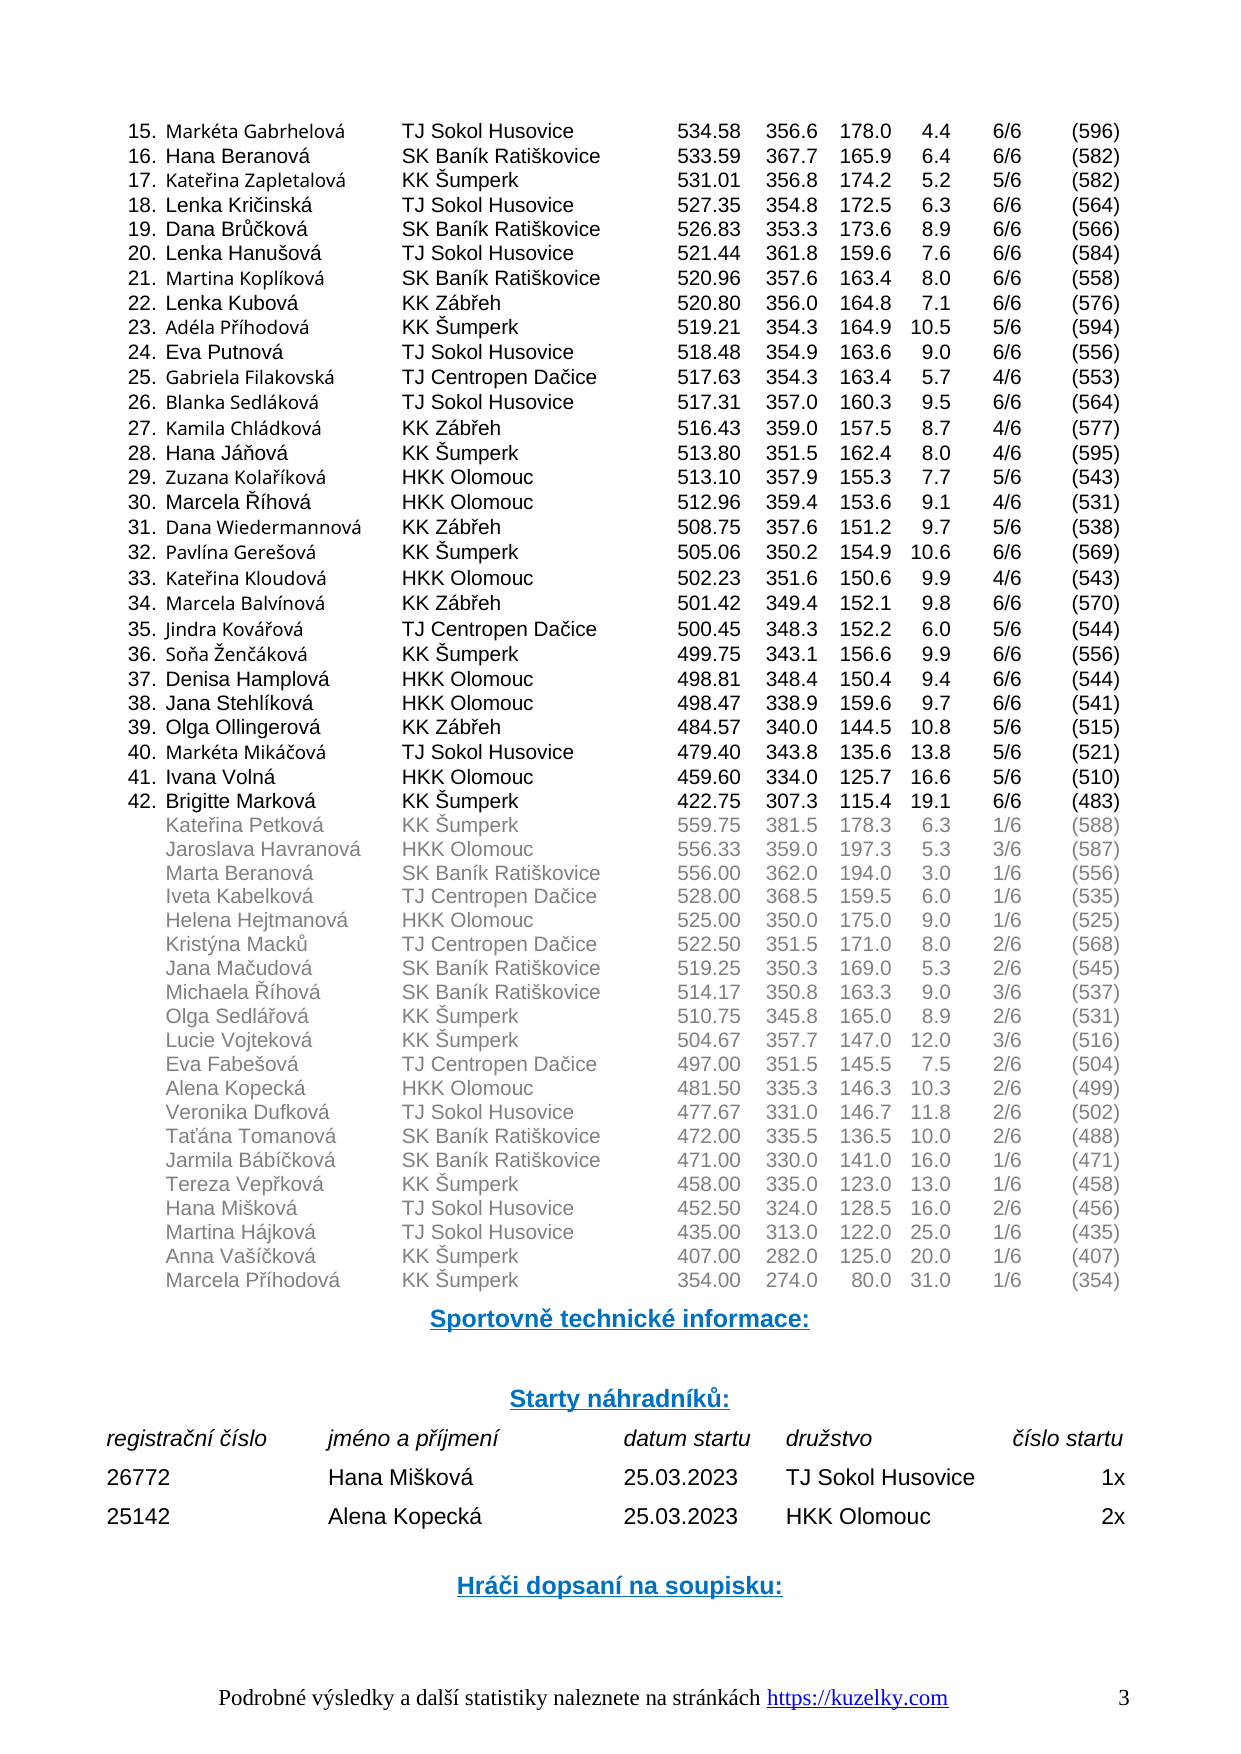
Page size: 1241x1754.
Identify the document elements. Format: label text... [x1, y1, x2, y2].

text 23. Adéla Příhodová KK Šumperk 519.21 354.3 164.9 10.5 5/6 (594) [106, 314, 1134, 340]
text 16. Hana Beranová SK Baník Ratiškovice 533.59 367.7 165.9 6.4 6/6 (582) [106, 144, 1134, 168]
text Iveta Kabelková TJ Centropen Dačice 528.00 368.5 159.5 6.0 1/6 (535) [106, 884, 1134, 908]
text 26. Blanka Sedláková TJ Sokol Husovice 517.31 357.0 160.3 9.5 6/6 (564) [106, 389, 1134, 415]
text 25142 Alena Kopecká 25.03.2023 HKK Olomouc 2x [106, 1503, 1134, 1529]
text Alena Kopecká HKK Olomouc 481.50 335.3 146.3 10.3 2/6 (499) [106, 1076, 1134, 1100]
text registrační číslo jméno a příjmení datum startu družstvo číslo startu [106, 1425, 1134, 1452]
text 22. Lenka Kubová KK Zábřeh 520.80 356.0 164.8 7.1 6/6 (576) [106, 291, 1134, 314]
text Marta Beranová SK Baník Ratiškovice 556.00 362.0 194.0 3.0 1/6 (556) [106, 860, 1134, 884]
text Marcela Příhodová KK Šumperk 354.00 274.0 80.0 31.0 1/6 (354) [106, 1268, 1134, 1292]
text Kristýna Macků TJ Centropen Dačice 522.50 351.5 171.0 8.0 2/6 (568) [106, 932, 1134, 956]
text Veronika Dufková TJ Sokol Husovice 477.67 331.0 146.7 11.8 2/6 (502) [106, 1100, 1134, 1124]
text 41. Ivana Volná HKK Olomouc 459.60 334.0 125.7 16.6 5/6 (510) [106, 764, 1134, 788]
text 42. Brigitte Marková KK Šumperk 422.75 307.3 115.4 19.1 6/6 (483) [106, 788, 1134, 812]
text Sportovně technické informace: [94, 1304, 1145, 1333]
text Tereza Vepřková KK Šumperk 458.00 335.0 123.0 13.0 1/6 (458) [106, 1172, 1134, 1196]
text 25. Gabriela Filakovská TJ Centropen Dačice 517.63 354.3 163.4 5.7 4/6 (553) [106, 364, 1134, 389]
text 21. Martina Koplíková SK Baník Ratiškovice 520.96 357.6 163.4 8.0 6/6 (558) [106, 265, 1134, 291]
text Kateřina Petková KK Šumperk 559.75 381.5 178.3 6.3 1/6 (588) [106, 812, 1134, 836]
text Hana Mišková TJ Sokol Husovice 452.50 324.0 128.5 16.0 2/6 (456) [106, 1196, 1134, 1220]
text Helena Hejtmanová HKK Olomouc 525.00 350.0 175.0 9.0 1/6 (525) [106, 908, 1134, 932]
text 19. Dana Brůčková SK Baník Ratiškovice 526.83 353.3 173.6 8.9 6/6 (566) [106, 217, 1134, 241]
text 30. Marcela Říhová HKK Olomouc 512.96 359.4 153.6 9.1 4/6 (531) [106, 490, 1134, 514]
text Eva Fabešová TJ Centropen Dačice 497.00 351.5 145.5 7.5 2/6 (504) [106, 1052, 1134, 1076]
text 36. Soňa Ženčáková KK Šumperk 499.75 343.1 156.6 9.9 6/6 (556) [106, 642, 1134, 667]
text 40. Markéta Mikáčová TJ Sokol Husovice 479.40 343.8 135.6 13.8 5/6 (521) [106, 739, 1134, 764]
text Lucie Vojteková KK Šumperk 504.67 357.7 147.0 12.0 3/6 (516) [106, 1028, 1134, 1052]
text 15. Markéta Gabrhelová TJ Sokol Husovice 534.58 356.6 178.0 4.4 6/6 (596) [106, 118, 1134, 144]
text Martina Hájková TJ Sokol Husovice 435.00 313.0 122.0 25.0 1/6 (435) [106, 1220, 1134, 1244]
text 26772 Hana Mišková 25.03.2023 TJ Sokol Husovice 1x [106, 1464, 1134, 1491]
text 28. Hana Jáňová KK Šumperk 513.80 351.5 162.4 8.0 4/6 (595) [106, 441, 1134, 464]
text Anna Vašíčková KK Šumperk 407.00 282.0 125.0 20.0 1/6 (407) [106, 1244, 1134, 1268]
text 32. Pavlína Gerešová KK Šumperk 505.06 350.2 154.9 10.6 6/6 (569) [106, 539, 1134, 565]
text 17. Kateřina Zapletalová KK Šumperk 531.01 356.8 174.2 5.2 5/6 (582) [106, 168, 1134, 193]
text 20. Lenka Hanušová TJ Sokol Husovice 521.44 361.8 159.6 7.6 6/6 (584) [106, 241, 1134, 265]
text 35. Jindra Kovářová TJ Centropen Dačice 500.45 348.3 152.2 6.0 5/6 (544) [106, 616, 1134, 642]
text 27. Kamila Chládková KK Zábřeh 516.43 359.0 157.5 8.7 4/6 (577) [106, 415, 1134, 441]
text 24. Eva Putnová TJ Sokol Husovice 518.48 354.9 163.6 9.0 6/6 (556) [106, 340, 1134, 364]
text Starty náhradníků: [94, 1384, 1145, 1413]
text 31. Dana Wiedermannová KK Zábřeh 508.75 357.6 151.2 9.7 5/6 (538) [106, 514, 1134, 539]
text 18. Lenka Kričinská TJ Sokol Husovice 527.35 354.8 172.5 6.3 6/6 (564) [106, 193, 1134, 217]
text Michaela Říhová SK Baník Ratiškovice 514.17 350.8 163.3 9.0 3/6 (537) [106, 980, 1134, 1004]
text 33. Kateřina Kloudová HKK Olomouc 502.23 351.6 150.6 9.9 4/6 (543) [106, 565, 1134, 591]
text 29. Zuzana Kolaříková HKK Olomouc 513.10 357.9 155.3 7.7 5/6 (543) [106, 464, 1134, 490]
text 38. Jana Stehlíková HKK Olomouc 498.47 338.9 159.6 9.7 6/6 (541) [106, 691, 1134, 715]
text 34. Marcela Balvínová KK Zábřeh 501.42 349.4 152.1 9.8 6/6 (570) [106, 591, 1134, 616]
text Jaroslava Havranová HKK Olomouc 556.33 359.0 197.3 5.3 3/6 (587) [106, 836, 1134, 860]
text 39. Olga Ollingerová KK Zábřeh 484.57 340.0 144.5 10.8 5/6 (515) [106, 715, 1134, 739]
text Jarmila Bábíčková SK Baník Ratiškovice 471.00 330.0 141.0 16.0 1/6 (471) [106, 1148, 1134, 1172]
text 37. Denisa Hamplová HKK Olomouc 498.81 348.4 150.4 9.4 6/6 (544) [106, 667, 1134, 691]
text Hráči dopsaní na soupisku: [94, 1542, 1145, 1599]
text Jana Mačudová SK Baník Ratiškovice 519.25 350.3 169.0 5.3 2/6 (545) [106, 956, 1134, 980]
text Olga Sedlářová KK Šumperk 510.75 345.8 165.0 8.9 2/6 (531) [106, 1004, 1134, 1028]
text Taťána Tomanová SK Baník Ratiškovice 472.00 335.5 136.5 10.0 2/6 (488) [106, 1124, 1134, 1148]
